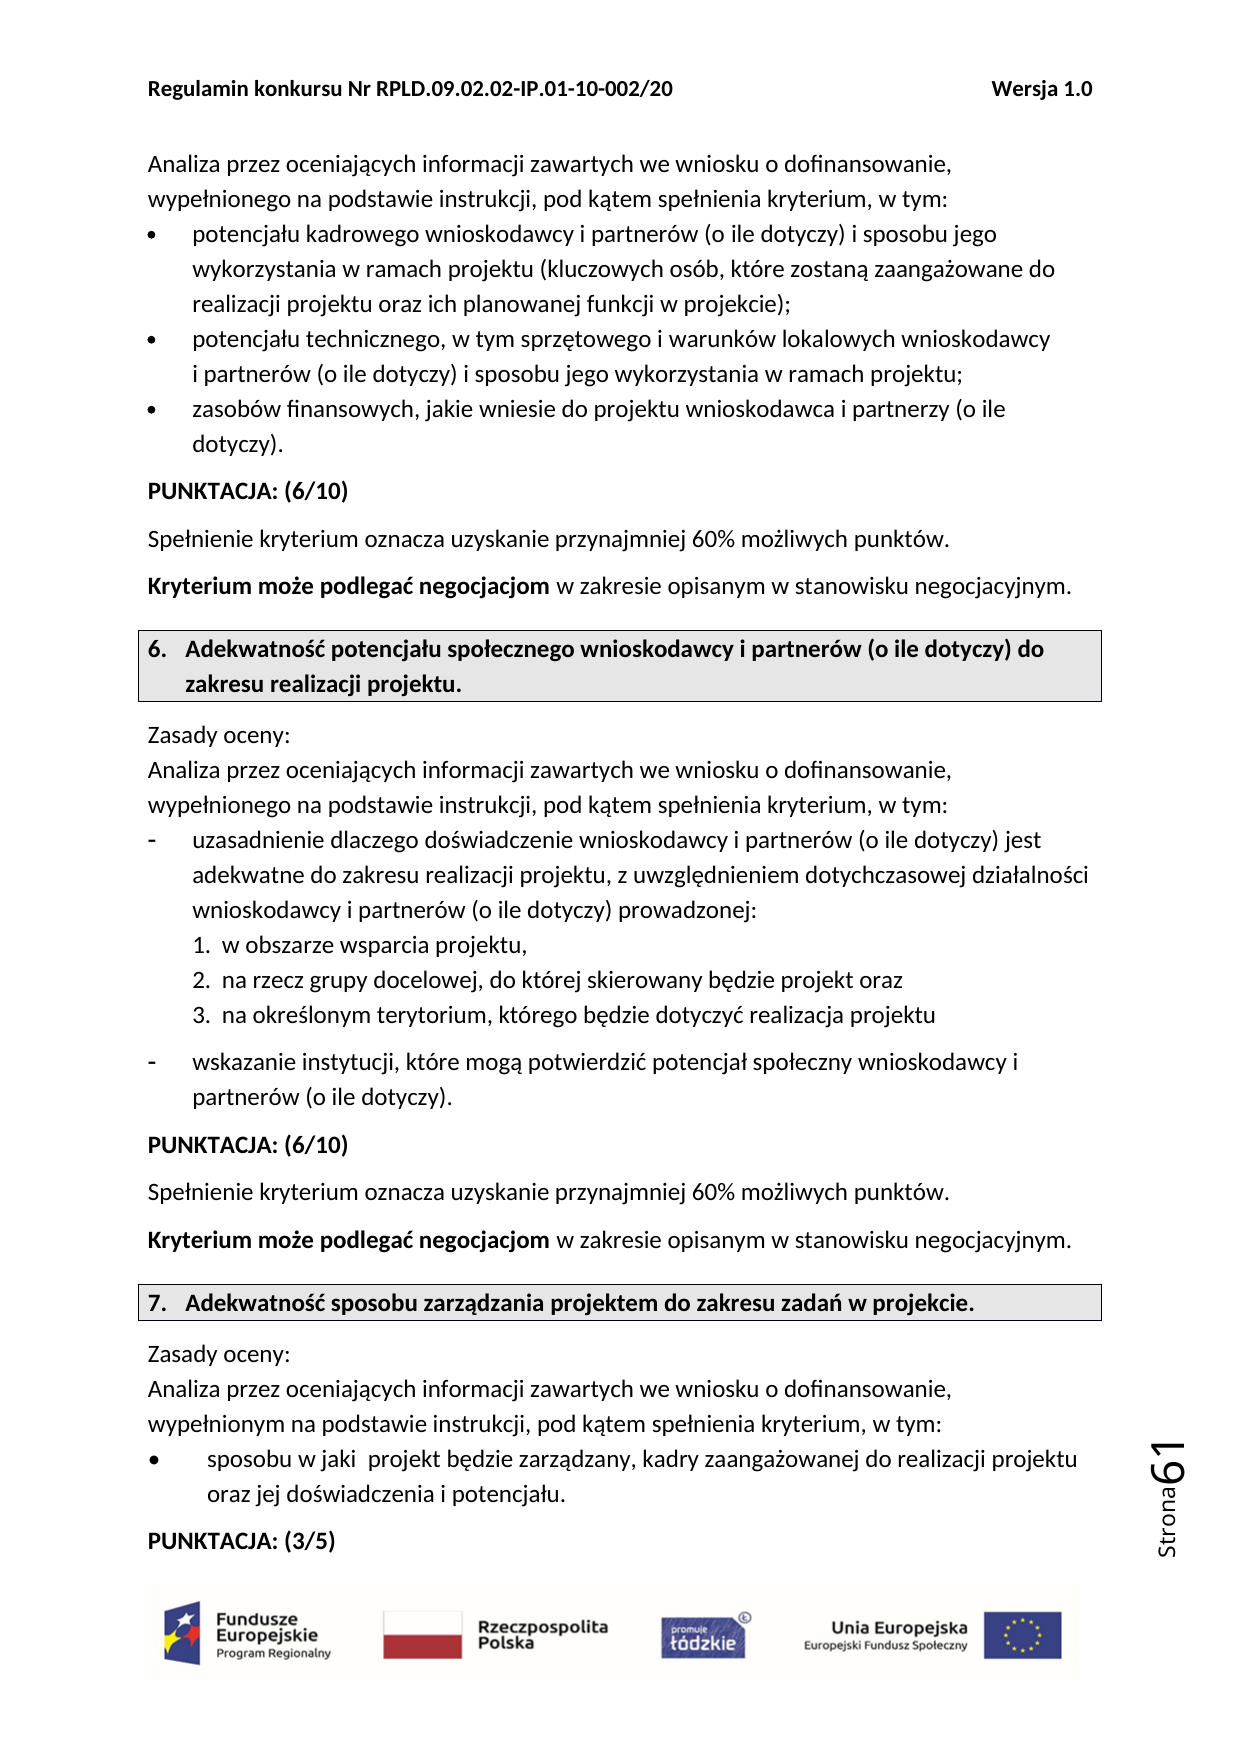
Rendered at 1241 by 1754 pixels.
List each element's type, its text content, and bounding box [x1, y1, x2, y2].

text PUNKTACJA: (6/10) [148, 475, 1092, 506]
text 1. w obszarze wsparcia projektu, [192, 929, 1092, 959]
text Analiza przez oceniających informacji zawartych we wniosku o dofinansowanie, wypełnionego na podstawie instrukcji, pod kątem spełnienia kryterium, w tym: [148, 148, 1092, 213]
text Zasady oceny: [148, 719, 1092, 749]
text Spełnienie kryterium oznacza uzyskanie przynajmniej 60% możliwych punktów. [148, 1176, 1092, 1207]
text 3. na określonym terytorium, którego będzie dotyczyć realizacja projektu [192, 999, 1092, 1029]
text PUNKTACJA: (3/5) [148, 1525, 1092, 1556]
text Spełnienie kryterium oznacza uzyskanie przynajmniej 60% możliwych punktów. [148, 523, 1092, 553]
list potencjału technicznego, w tym sprzętowego i warunków lokalowych wnioskodawcy i partnerów (o ile dotyczy) i sposobu jego wykorzystania w ramach projektu; [148, 323, 1092, 388]
list zasobów finansowych, jakie wniesie do projektu wnioskodawca i partnerzy (o ile dotyczy). [148, 393, 1092, 458]
list Adekwatność sposobu zarządzania projektem do zakresu zadań w projekcie. [139, 1285, 1101, 1320]
picture [147, 1585, 1079, 1681]
list Adekwatność potencjału społecznego wnioskodawcy i partnerów (o ile dotyczy) do zakresu realizacji projektu. [139, 631, 1101, 701]
list potencjału kadrowego wnioskodawcy i partnerów (o ile dotyczy) i sposobu jego wykorzystania w ramach projektu (kluczowych osób, które zostaną zaangażowane do realizacji projektu oraz ich planowanej funkcji w projekcie); [148, 218, 1092, 318]
text PUNKTACJA: (6/10) [148, 1129, 1092, 1159]
text Kryterium może podlegać negocjacjom w zakresie opisanym w stanowisku negocjacyjnym. [148, 1224, 1092, 1254]
list wskazanie instytucji, które mogą potwierdzić potencjał społeczny wnioskodawcy i partnerów (o ile dotyczy). [148, 1046, 1092, 1112]
text Zasady oceny: [148, 1338, 1092, 1368]
text Kryterium może podlegać negocjacjom w zakresie opisanym w stanowisku negocjacyjnym. [148, 570, 1092, 601]
text Analiza przez oceniających informacji zawartych we wniosku o dofinansowanie, wypełnionym na podstawie instrukcji, pod kątem spełnienia kryterium, w tym: [148, 1373, 1092, 1438]
list sposobu w jaki projekt będzie zarządzany, kadry zaangażowanej do realizacji projektu oraz jej doświadczenia i potencjału. [148, 1443, 1092, 1508]
list uzasadnienie dlaczego doświadczenie wnioskodawcy i partnerów (o ile dotyczy) jest adekwatne do zakresu realizacji projektu, z uwzględnieniem dotychczasowej działalności wnioskodawcy i partnerów (o ile dotyczy) prowadzonej: [148, 824, 1092, 924]
text Analiza przez oceniających informacji zawartych we wniosku o dofinansowanie, wypełnionego na podstawie instrukcji, pod kątem spełnienia kryterium, w tym: [148, 754, 1092, 819]
text 2. na rzecz grupy docelowej, do której skierowany będzie projekt oraz [192, 964, 1092, 994]
